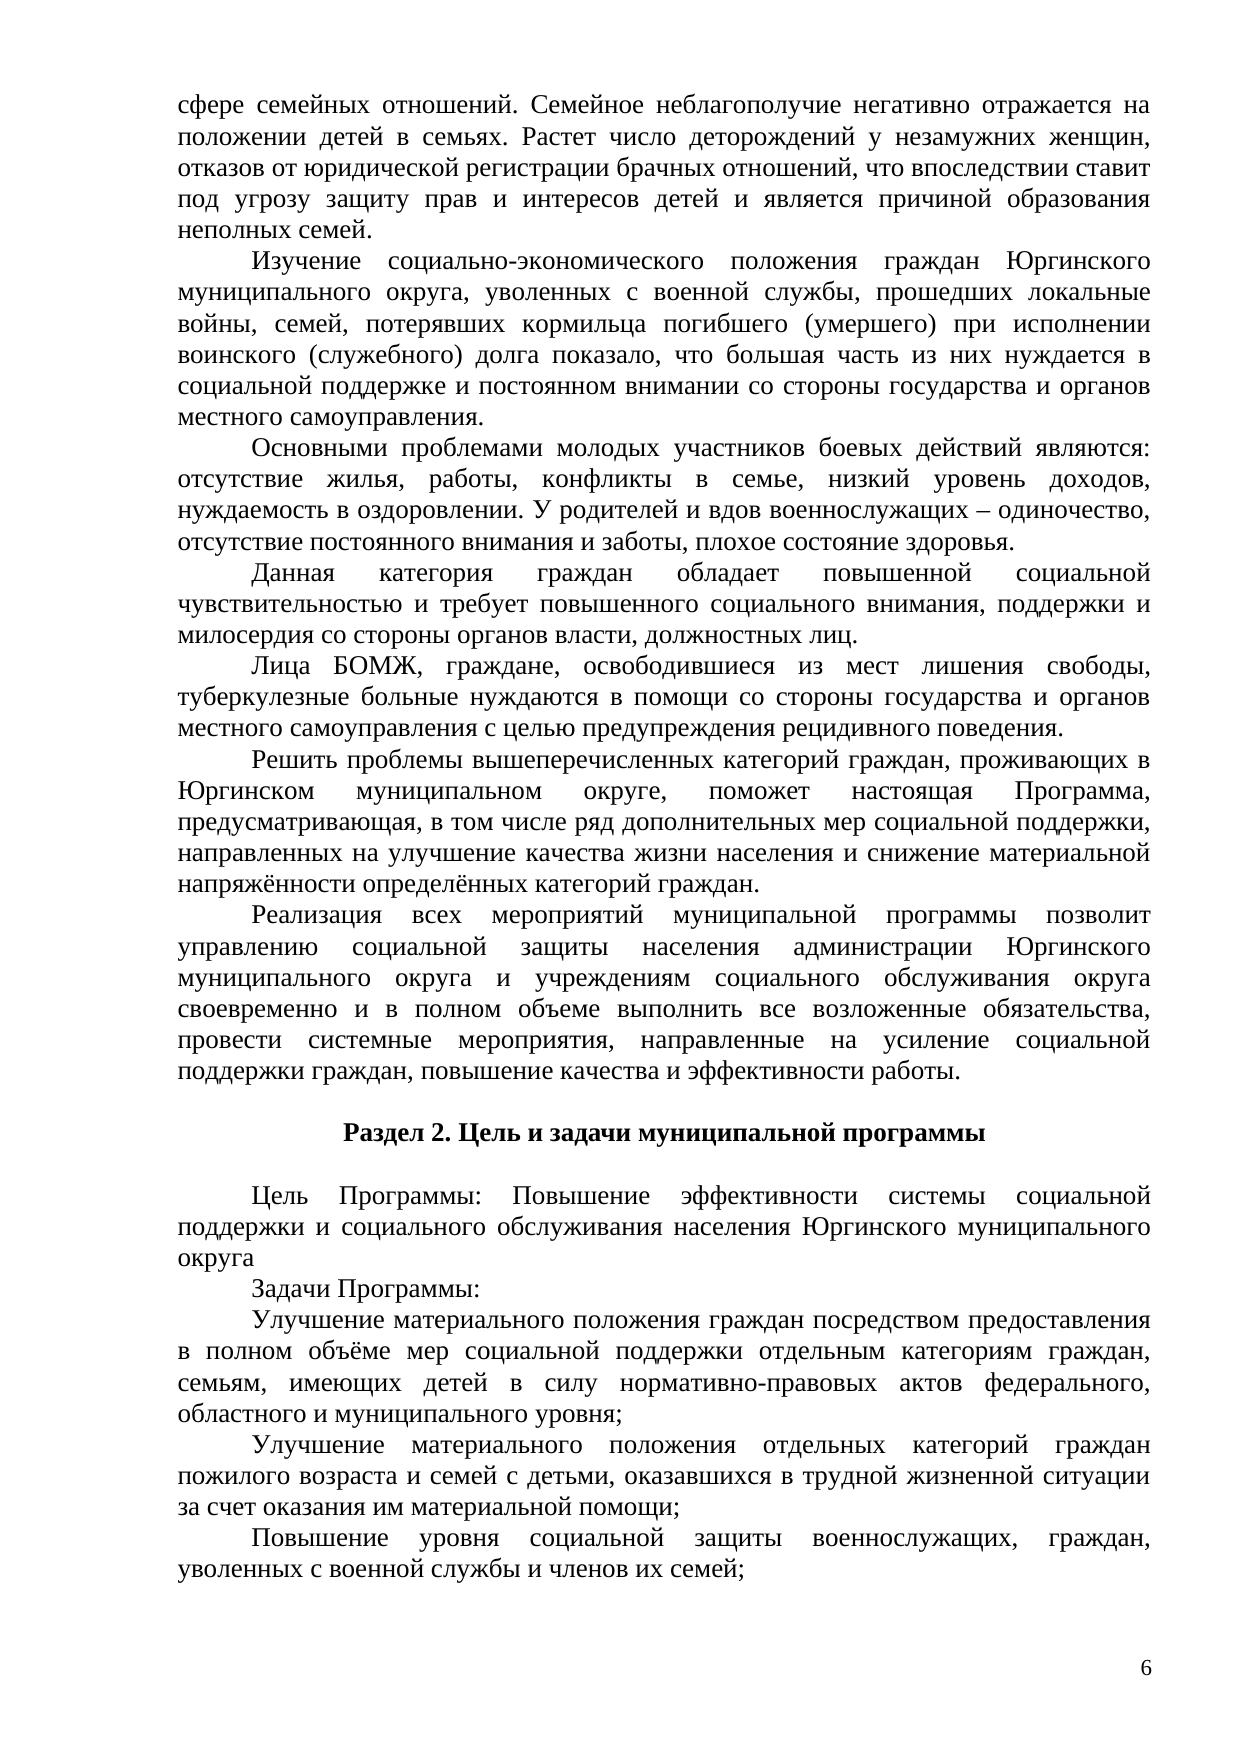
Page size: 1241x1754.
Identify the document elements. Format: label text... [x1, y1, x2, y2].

text Цель Программы: Повышение эффективности системы социальной поддержки и социального обслуживания населения Юргинского муниципального округа [177, 1179, 1152, 1272]
text Улучшение материального положения граждан посредством предоставления в полном объёме мер социальной поддержки отдельным категориям граждан, семьям, имеющих детей в силу нормативно-правовых актов федерального, областного и муниципального уровня; [177, 1303, 1152, 1428]
text Задачи Программы: [177, 1272, 1152, 1303]
text Основными проблемами молодых участников боевых действий являются: отсутствие жилья, работы, конфликты в семье, низкий уровень доходов, нуждаемость в оздоровлении. У родителей и вдов военнослужащих – одиночество, отсутствие постоянного внимания и заботы, плохое состояние здоровья. [177, 431, 1152, 556]
text Повышение уровня социальной защиты военнослужащих, граждан, уволенных с военной службы и членов их семей; [177, 1521, 1152, 1584]
text Улучшение материального положения отдельных категорий граждан пожилого возраста и семей с детьми, оказавшихся в трудной жизненной ситуации за счет оказания им материальной помощи; [177, 1428, 1152, 1521]
text Данная категория граждан обладает повышенной социальной чувствительностью и требует повышенного социального внимания, поддержки и милосердия со стороны органов власти, должностных лиц. [177, 556, 1152, 649]
text Лица БОМЖ, граждане, освободившиеся из мест лишения свободы, туберкулезные больные нуждаются в помощи со стороны государства и органов местного самоуправления с целью предупреждения рецидивного поведения. [177, 649, 1152, 743]
text Изучение социально-экономического положения граждан Юргинского муниципального округа, уволенных с военной службы, прошедших локальные войны, семей, потерявших кормильца погибшего (умершего) при исполнении воинского (служебного) долга показало, что большая часть из них нуждается в социальной поддержке и постоянном внимании со стороны государства и органов местного самоуправления. [177, 244, 1152, 431]
text Реализация всех мероприятий муниципальной программы позволит управлению социальной защиты населения администрации Юргинского муниципального округа и учреждениям социального обслуживания округа своевременно и в полном объеме выполнить все возложенные обязательства, провести системные мероприятия, направленные на усиление социальной поддержки граждан, повышение качества и эффективности работы. [177, 898, 1152, 1085]
text Раздел 2. Цель и задачи муниципальной программы [177, 1116, 1152, 1148]
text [177, 89, 1152, 244]
text Решить проблемы вышеперечисленных категорий граждан, проживающих в Юргинском муниципальном округе, поможет настоящая Программа, предусматривающая, в том числе ряд дополнительных мер социальной поддержки, направленных на улучшение качества жизни населения и снижение материальной напряжённости определённых категорий граждан. [177, 743, 1152, 898]
